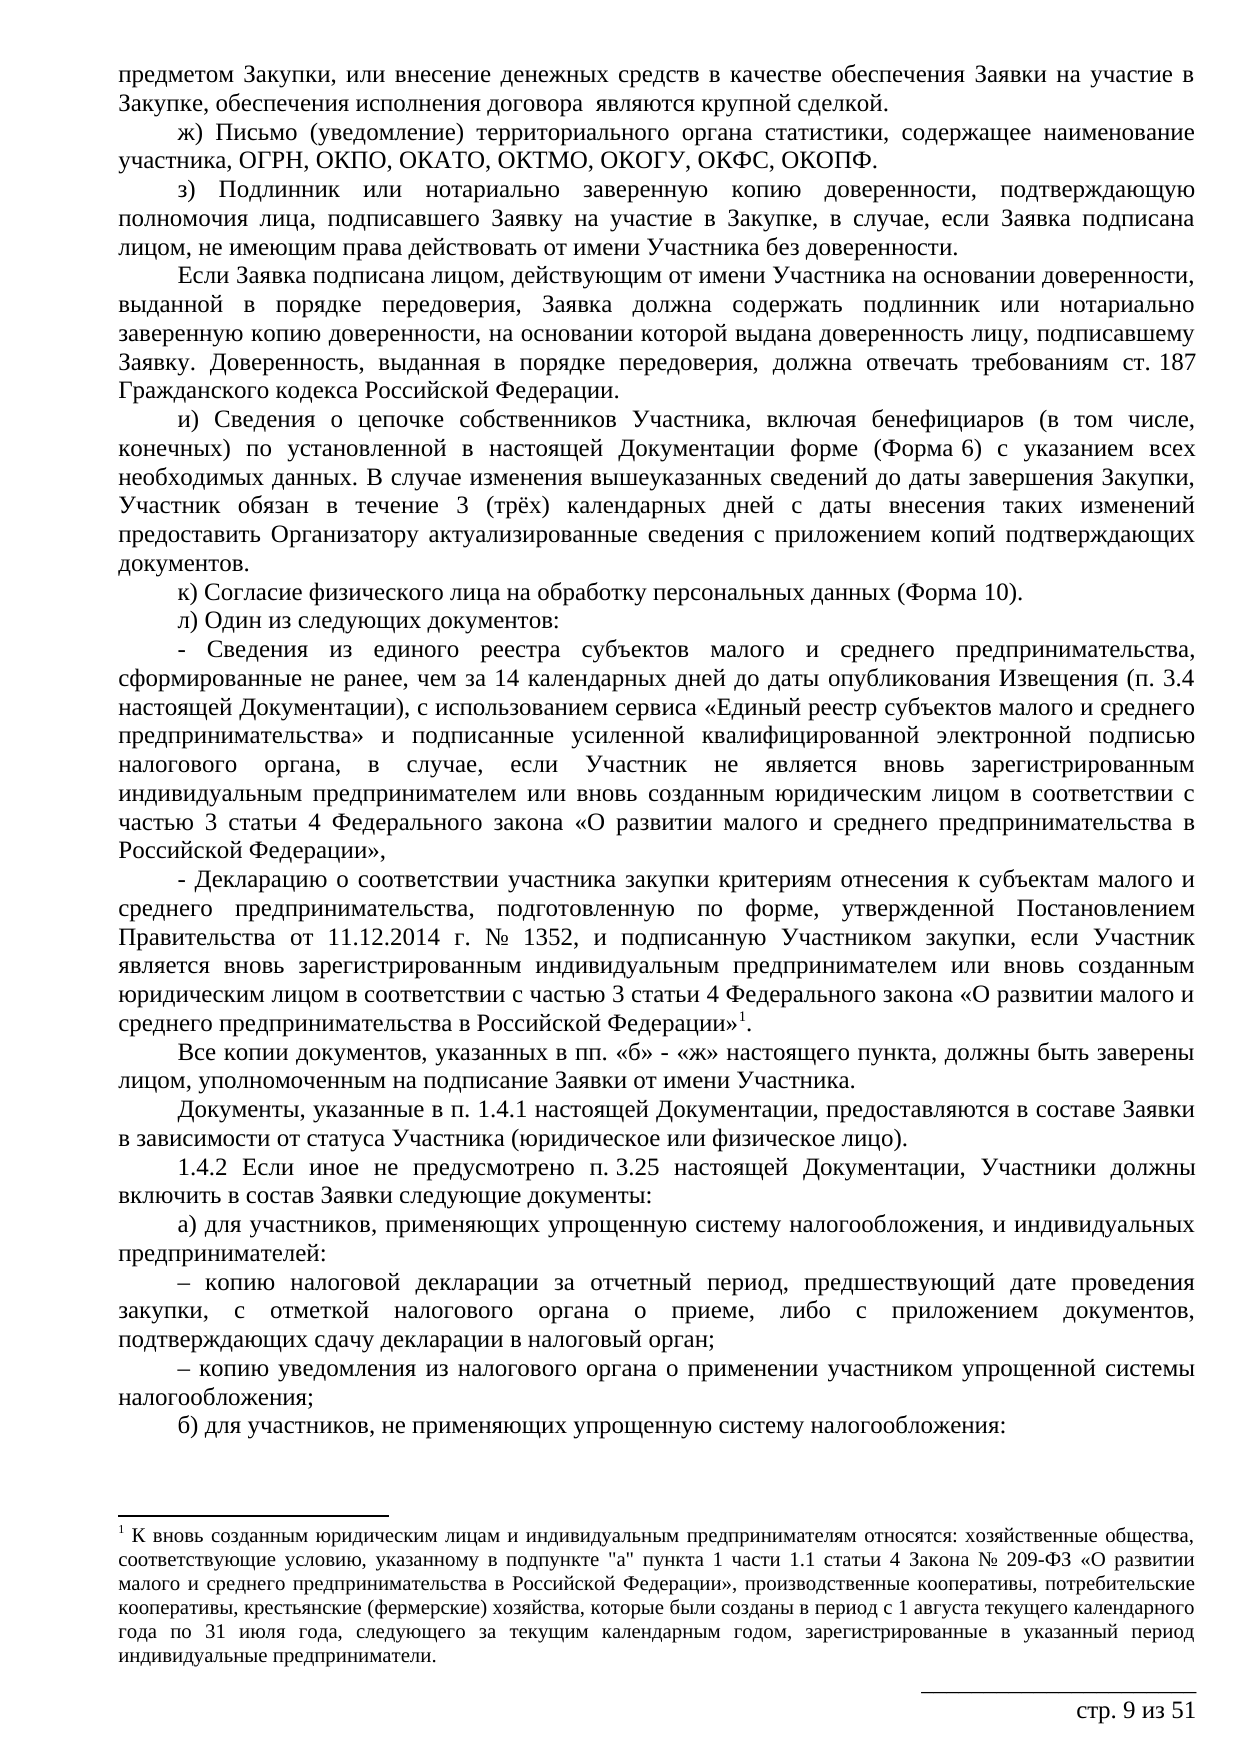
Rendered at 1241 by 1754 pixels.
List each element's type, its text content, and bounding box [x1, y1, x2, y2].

text з) Подлинник или нотариально заверенную копию доверенности, подтверждающую полномочия лица, подписавшего Заявку на участие в Закупке, в случае, если Заявка подписана лицом, не имеющим права действовать от имени Участника без доверенности. [118, 174, 1196, 260]
text – копию налоговой декларации за отчетный период, предшествующий дате проведения закупки, с отметкой налогового органа о приеме, либо с приложением документов, подтверждающих сдачу декларации в налоговый орган; [118, 1267, 1196, 1353]
text – копию уведомления из налогового органа о применении участником упрощенной системы налогообложения; [118, 1353, 1196, 1410]
text и) Сведения о цепочке собственников Участника, включая бенефициаров (в том числе, конечных) по установленной в настоящей Документации форме (Форма 6) с указанием всех необходимых данных. В случае изменения вышеуказанных сведений до даты завершения Закупки, Участник обязан в течение 3 (трёх) календарных дней с даты внесения таких изменений предоставить Организатору актуализированные сведения с приложением копий подтверждающих документов. [118, 404, 1196, 577]
text б) для участников, не применяющих упрощенную систему налогообложения: [118, 1410, 1196, 1439]
text ж) Письмо (уведомление) территориального органа статистики, содержащее наименование участника, ОГРН, ОКПО, ОКАТО, ОКТМО, ОКОГУ, ОКФС, ОКОПФ. [118, 117, 1196, 174]
text - Сведения из единого реестра субъектов малого и среднего предпринимательства, сформированные не ранее, чем за 14 календарных дней до даты опубликования Извещения (п. 3.4 настоящей Документации), с использованием сервиса «Единый реестр субъектов малого и среднего предпринимательства» и подписанные усиленной квалифицированной электронной подписью налогового органа, в случае, если Участник не является вновь зарегистрированным индивидуальным предпринимателем или вновь созданным юридическим лицом в соответствии с частью 3 статьи 4 Федерального закона «О развитии малого и среднего предпринимательства в Российской Федерации», [118, 634, 1196, 864]
text а) для участников, применяющих упрощенную систему налогообложения, и индивидуальных предпринимателей: [118, 1209, 1196, 1267]
text л) Один из следующих документов: [118, 605, 1196, 634]
text Все копии документов, указанных в пп. «б» - «ж» настоящего пункта, должны быть заверены лицом, уполномоченным на подписание Заявки от имени Участника. [118, 1037, 1196, 1094]
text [118, 59, 1196, 117]
text Документы, указанные в п. 1.4.1 настоящей Документации, предоставляются в составе Заявки в зависимости от статуса Участника (юридическое или физическое лицо). [118, 1094, 1196, 1152]
text 1.4.2 Если иное не предусмотрено п. 3.25 настоящей Документации, Участники должны включить в состав Заявки следующие документы: [118, 1152, 1196, 1209]
text - Декларацию о соответствии участника закупки критериям отнесения к субъектам малого и среднего предпринимательства, подготовленную по форме, утвержденной Постановлением Правительства от 11.12.2014 г. № 1352, и подписанную Участником закупки, если Участник является вновь зарегистрированным индивидуальным предпринимателем или вновь созданным юридическим лицом в соответствии с частью 3 статьи 4 Федерального закона «О развитии малого и среднего предпринимательства в Российской Федерации». [118, 864, 1196, 1037]
text к) Согласие физического лица на обработку персональных данных (Форма 10). [118, 577, 1196, 605]
text Если Заявка подписана лицом, действующим от имени Участника на основании доверенности, выданной в порядке передоверия, Заявка должна содержать подлинник или нотариально заверенную копию доверенности, на основании которой выдана доверенность лицу, подписавшему Заявку. Доверенность, выданная в порядке передоверия, должна отвечать требованиям ст. 187 Гражданского кодекса Российской Федерации. [118, 260, 1196, 404]
